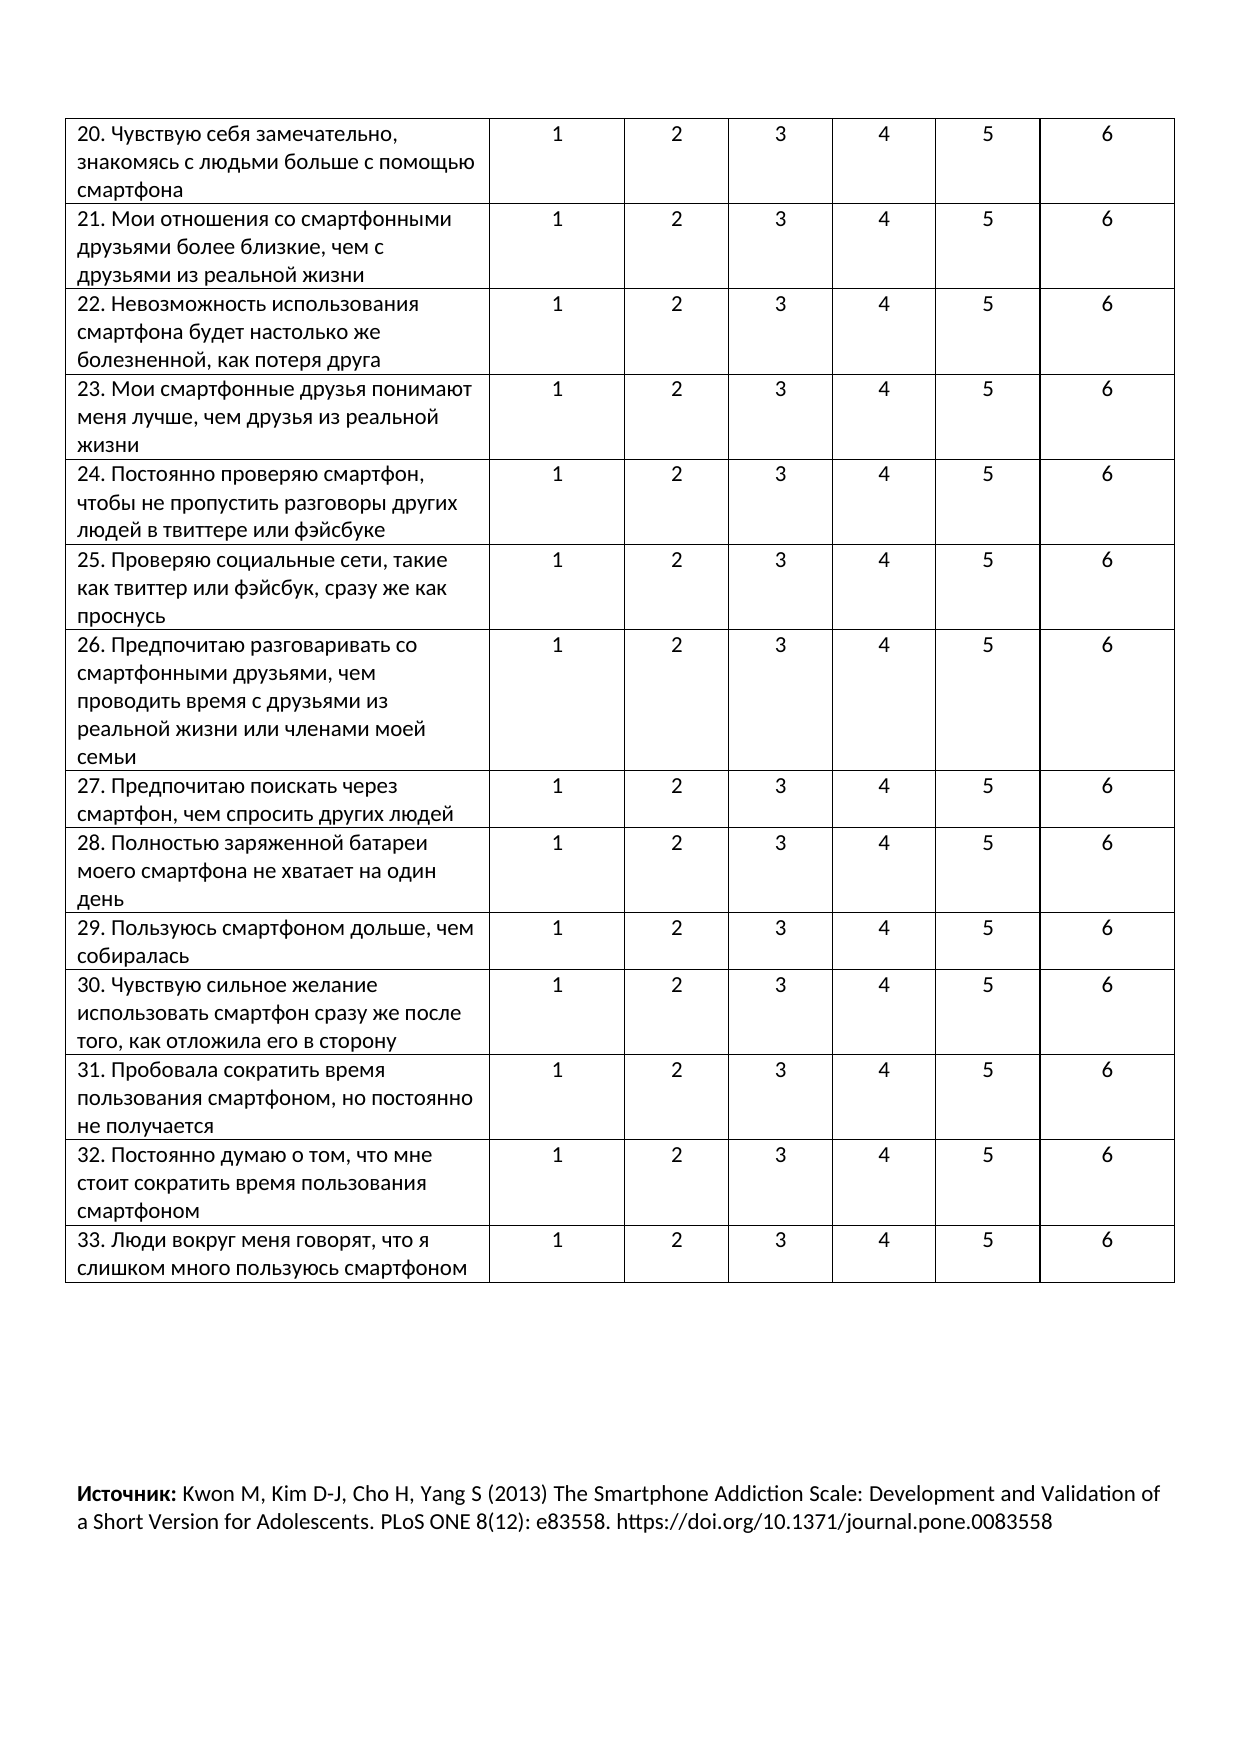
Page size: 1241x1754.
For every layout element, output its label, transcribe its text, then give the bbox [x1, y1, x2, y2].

table_cell 5 [936, 460, 1039, 544]
table_cell 5 [936, 289, 1039, 373]
table_cell 29. Пользуюсь смартфоном дольше, чем собиралась [66, 913, 489, 969]
table_cell 30. Чувствую сильное желание использовать смартфон сразу же после того, как отложила его в сторону [66, 970, 489, 1054]
table_cell 4 [833, 204, 935, 288]
table_cell 26. Предпочитаю разговаривать со смартфонными друзьями, чем проводить время с друзьями из реальной жизни или членами моей семьи [66, 630, 489, 770]
table_cell 6 [1041, 204, 1174, 288]
table_cell 2 [625, 1226, 728, 1282]
table_cell 2 [625, 119, 728, 203]
table_cell 4 [833, 1055, 935, 1139]
table_cell 3 [729, 913, 832, 969]
table_cell 1 [490, 1140, 624, 1224]
table_cell 3 [729, 460, 832, 544]
table_cell 6 [1041, 828, 1174, 912]
table_cell 2 [625, 913, 728, 969]
table_cell 4 [833, 119, 935, 203]
table_cell 22. Невозможность использования смартфона будет настолько же болезненной, как потеря друга [66, 289, 489, 373]
table_cell 31. Пробовала сократить время пользования смартфоном, но постоянно не получается [66, 1055, 489, 1139]
table_cell 1 [490, 913, 624, 969]
table_cell 4 [833, 630, 935, 770]
table_cell 5 [936, 375, 1039, 458]
table_cell 5 [936, 828, 1039, 912]
table_cell 1 [490, 204, 624, 288]
table_cell 23. Мои смартфонные друзья понимают меня лучше, чем друзья из реальной жизни [66, 375, 489, 458]
table_cell 2 [625, 1055, 728, 1139]
table_cell 5 [936, 630, 1039, 770]
table_cell 2 [625, 375, 728, 458]
table_cell 21. Мои отношения со смартфонными друзьями более близкие, чем с друзьями из реальной жизни [66, 204, 489, 288]
table_cell 6 [1041, 545, 1174, 629]
table_cell 4 [833, 970, 935, 1054]
table_cell 1 [490, 828, 624, 912]
table_cell 20. Чувствую себя замечательно, знакомясь с людьми больше с помощью смартфона [66, 119, 489, 203]
table_cell 3 [729, 630, 832, 770]
table_cell 1 [490, 460, 624, 544]
table_cell 2 [625, 545, 728, 629]
table_cell 1 [490, 771, 624, 827]
table_cell 24. Постоянно проверяю смартфон, чтобы не пропустить разговоры других людей в твиттере или фэйсбуке [66, 460, 489, 544]
table_cell 6 [1041, 913, 1174, 969]
table_cell 3 [729, 1055, 832, 1139]
table_cell 5 [936, 913, 1039, 969]
table_cell 5 [936, 970, 1039, 1054]
table_cell 2 [625, 460, 728, 544]
table_cell 6 [1041, 630, 1174, 770]
table_cell 28. Полностью заряженной батареи моего смартфона не хватает на один день [66, 828, 489, 912]
table_cell 6 [1041, 970, 1174, 1054]
table_cell 3 [729, 970, 832, 1054]
table_cell 4 [833, 913, 935, 969]
table_cell 2 [625, 289, 728, 373]
table_cell 5 [936, 1055, 1039, 1139]
table_cell 5 [936, 119, 1039, 203]
table_cell 6 [1041, 1226, 1174, 1282]
table_cell 6 [1041, 119, 1174, 203]
table_cell 3 [729, 375, 832, 458]
text Источник: Kwon M, Kim D-J, Cho H, Yang S (2013) The Smartphone Addiction Scale: Development and Validation of a Short Version for Adolescents. PLoS ONE 8(12): e83558. https://doi.org/10.1371/journal.pone.0083558 [77, 1479, 1163, 1535]
table_cell 1 [490, 630, 624, 770]
table_cell 6 [1041, 1140, 1174, 1224]
table_cell 2 [625, 970, 728, 1054]
table_cell 6 [1041, 1055, 1174, 1139]
table_cell 1 [490, 119, 624, 203]
table_cell 3 [729, 545, 832, 629]
table_cell 4 [833, 771, 935, 827]
table_cell 1 [490, 375, 624, 458]
table_cell 2 [625, 1140, 728, 1224]
table_cell 6 [1041, 375, 1174, 458]
table_cell 1 [490, 970, 624, 1054]
table_cell 1 [490, 289, 624, 373]
table_cell 3 [729, 204, 832, 288]
table_cell 6 [1041, 460, 1174, 544]
table_cell 5 [936, 545, 1039, 629]
table_cell 5 [936, 771, 1039, 827]
table_cell 4 [833, 460, 935, 544]
table_cell 5 [936, 1226, 1039, 1282]
table_cell 3 [729, 828, 832, 912]
table_cell 2 [625, 204, 728, 288]
table_cell 27. Предпочитаю поискать через смартфон, чем спросить других людей [66, 771, 489, 827]
table_cell 4 [833, 828, 935, 912]
table_cell 4 [833, 545, 935, 629]
table_cell 1 [490, 1226, 624, 1282]
table_cell 25. Проверяю социальные сети, такие как твиттер или фэйсбук, сразу же как проснусь [66, 545, 489, 629]
table_cell 6 [1041, 289, 1174, 373]
table_cell 2 [625, 630, 728, 770]
table_cell 3 [729, 119, 832, 203]
table_cell 3 [729, 771, 832, 827]
table_cell 1 [490, 1055, 624, 1139]
table_cell 33. Люди вокруг меня говорят, что я слишком много пользуюсь смартфоном [66, 1226, 489, 1282]
table_cell 5 [936, 204, 1039, 288]
table_cell 3 [729, 1226, 832, 1282]
table_cell 4 [833, 1226, 935, 1282]
table_cell 5 [936, 1140, 1039, 1224]
table_cell 2 [625, 828, 728, 912]
table_cell 4 [833, 375, 935, 458]
table_cell 32. Постоянно думаю о том, что мне стоит сократить время пользования смартфоном [66, 1140, 489, 1224]
table_cell 2 [625, 771, 728, 827]
table_cell 4 [833, 1140, 935, 1224]
table_cell 3 [729, 289, 832, 373]
table_cell 1 [490, 545, 624, 629]
table_cell 6 [1041, 771, 1174, 827]
table_cell 4 [833, 289, 935, 373]
table_cell 3 [729, 1140, 832, 1224]
